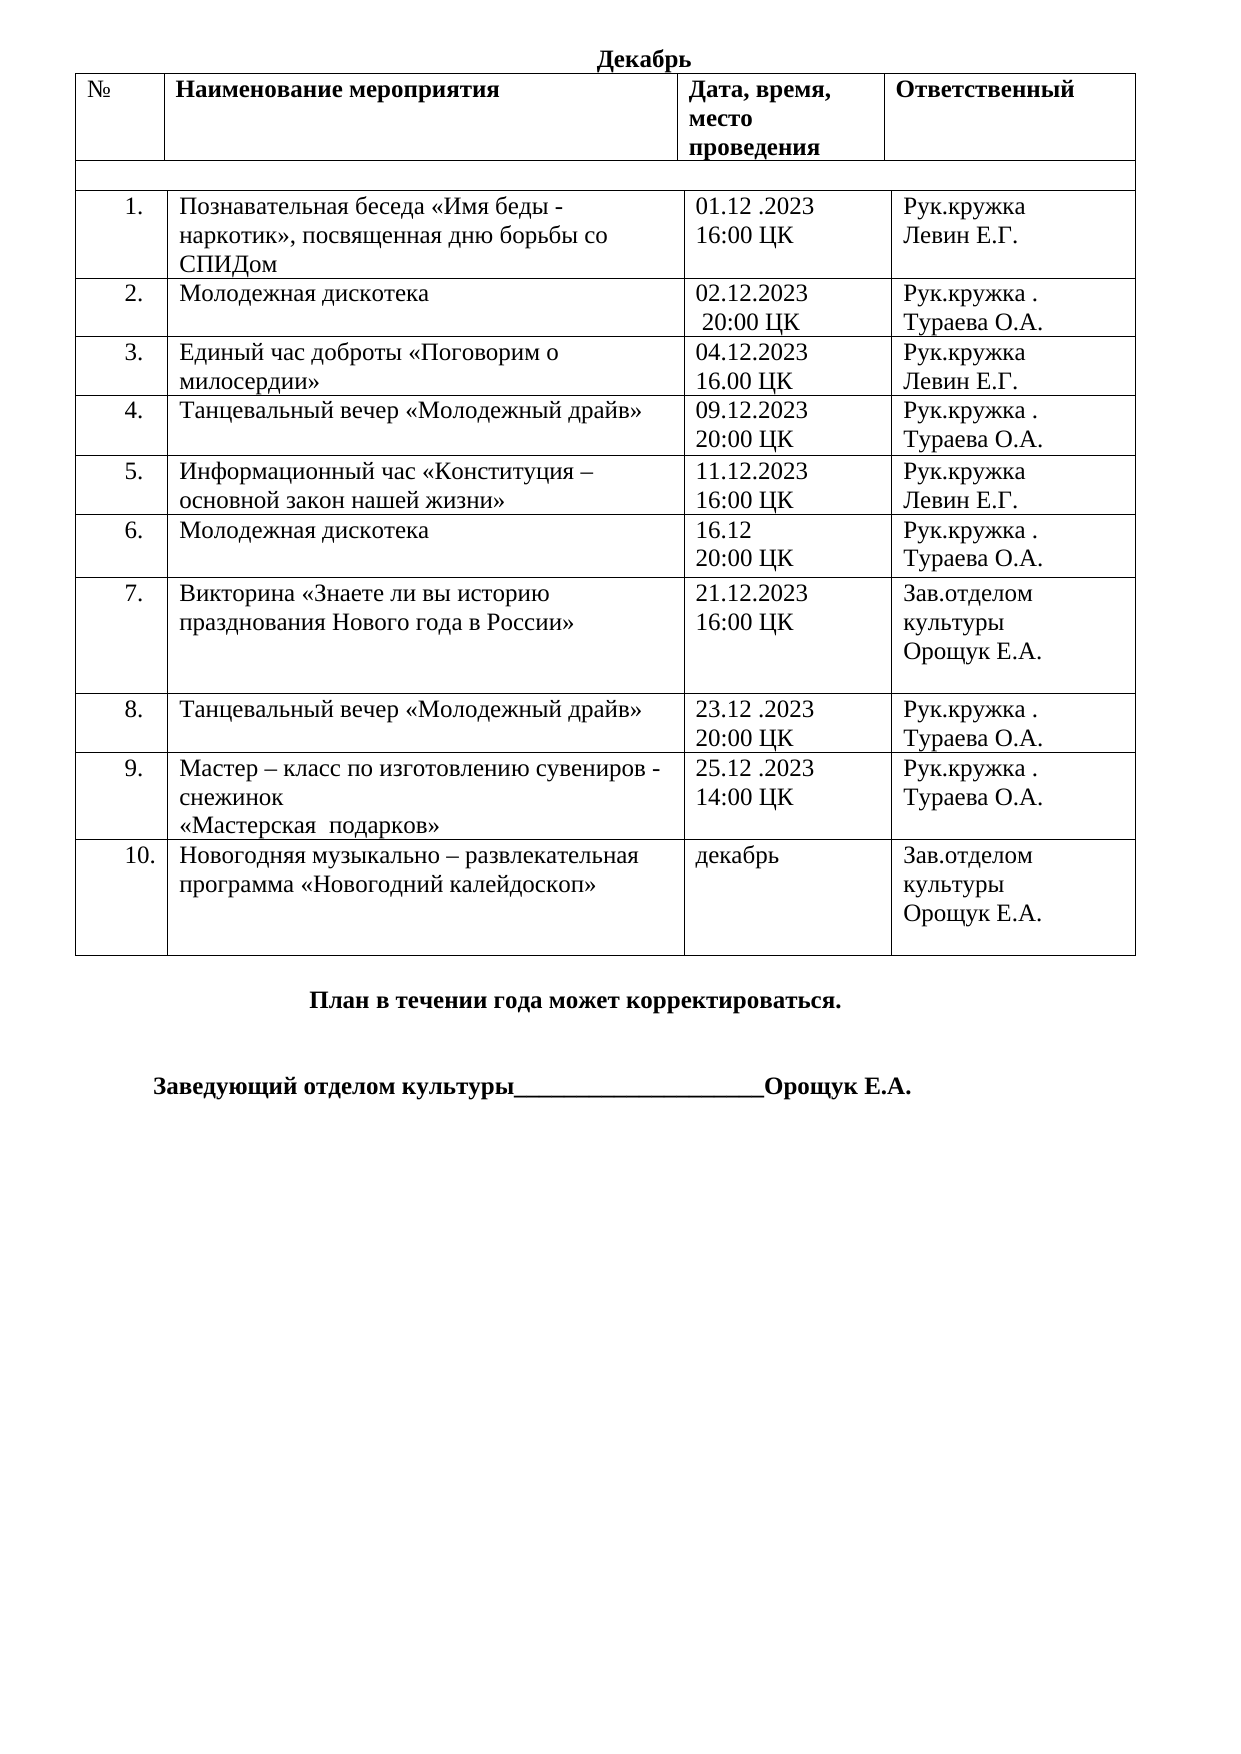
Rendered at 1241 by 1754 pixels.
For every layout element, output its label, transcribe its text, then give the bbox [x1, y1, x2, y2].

table_cell Единый час доброты «Поговорим о милосердии» [168, 337, 684, 394]
table_cell [76, 161, 1135, 190]
table_cell Информационный час «Конституция – основной закон нашей жизни» [168, 456, 684, 514]
table_cell [76, 456, 167, 514]
table_cell декабрь [685, 840, 891, 955]
table_cell [76, 515, 167, 577]
table_cell 09.12.2023 20:00 ЦК [685, 396, 891, 455]
table_cell Рук.кружка . Тураева О.А. [892, 279, 1135, 336]
table_cell 25.12 .2023 14:00 ЦК [685, 753, 891, 839]
table_cell Рук.кружка . Тураева О.А. [892, 396, 1135, 455]
table_cell 02.12.2023 20:00 ЦК [685, 279, 891, 336]
table_cell Танцевальный вечер «Молодежный драйв» [168, 694, 684, 752]
table_cell [76, 694, 167, 752]
text Заведующий отделом культуры____________________Орощук Е.А. [59, 1071, 1152, 1100]
text Декабрь [59, 44, 1152, 73]
text План в течении года может корректироваться. [59, 985, 1152, 1014]
table_cell [76, 578, 167, 693]
table_cell Рук.кружка Левин Е.Г. [892, 337, 1135, 394]
table_cell 23.12 .2023 20:00 ЦК [685, 694, 891, 752]
table_cell Рук.кружка . Тураева О.А. [892, 515, 1135, 577]
table_cell [76, 337, 167, 394]
table_header № [76, 74, 164, 160]
table_header Ответственный [885, 74, 1135, 160]
table_header Наименование мероприятия [165, 74, 677, 160]
table_cell [76, 396, 167, 455]
table_cell Рук.кружка . Тураева О.А. [892, 753, 1135, 839]
table_cell 04.12.2023 16.00 ЦК [685, 337, 891, 394]
table_cell 01.12 .2023 16:00 ЦК [685, 191, 891, 277]
table_cell Молодежная дискотека [168, 279, 684, 336]
table_cell Мастер – класс по изготовлению сувениров -снежинок «Мастерская подарков» [168, 753, 684, 839]
table_cell Зав.отделом культуры Орощук Е.А. [892, 840, 1135, 955]
table_header Дата, время, место проведения [678, 74, 884, 160]
table_cell [76, 191, 167, 277]
table_cell Познавательная беседа «Имя беды - наркотик», посвященная дню борьбы со СПИДом [168, 191, 684, 277]
table_cell [76, 840, 167, 955]
table_cell Рук.кружка Левин Е.Г. [892, 191, 1135, 277]
table_cell [76, 753, 167, 839]
table_cell Молодежная дискотека [168, 515, 684, 577]
table_cell Новогодняя музыкально – развлекательная программа «Новогодний калейдоскоп» [168, 840, 684, 955]
table_cell Зав.отделом культуры Орощук Е.А. [892, 578, 1135, 693]
table_cell Рук.кружка Левин Е.Г. [892, 456, 1135, 514]
table_cell Викторина «Знаете ли вы историю празднования Нового года в России» [168, 578, 684, 693]
table_cell Танцевальный вечер «Молодежный драйв» [168, 396, 684, 455]
table_cell 21.12.2023 16:00 ЦК [685, 578, 891, 693]
table_cell 11.12.2023 16:00 ЦК [685, 456, 891, 514]
table_cell 16.12 20:00 ЦК [685, 515, 891, 577]
table_cell [76, 279, 167, 336]
table_cell Рук.кружка . Тураева О.А. [892, 694, 1135, 752]
